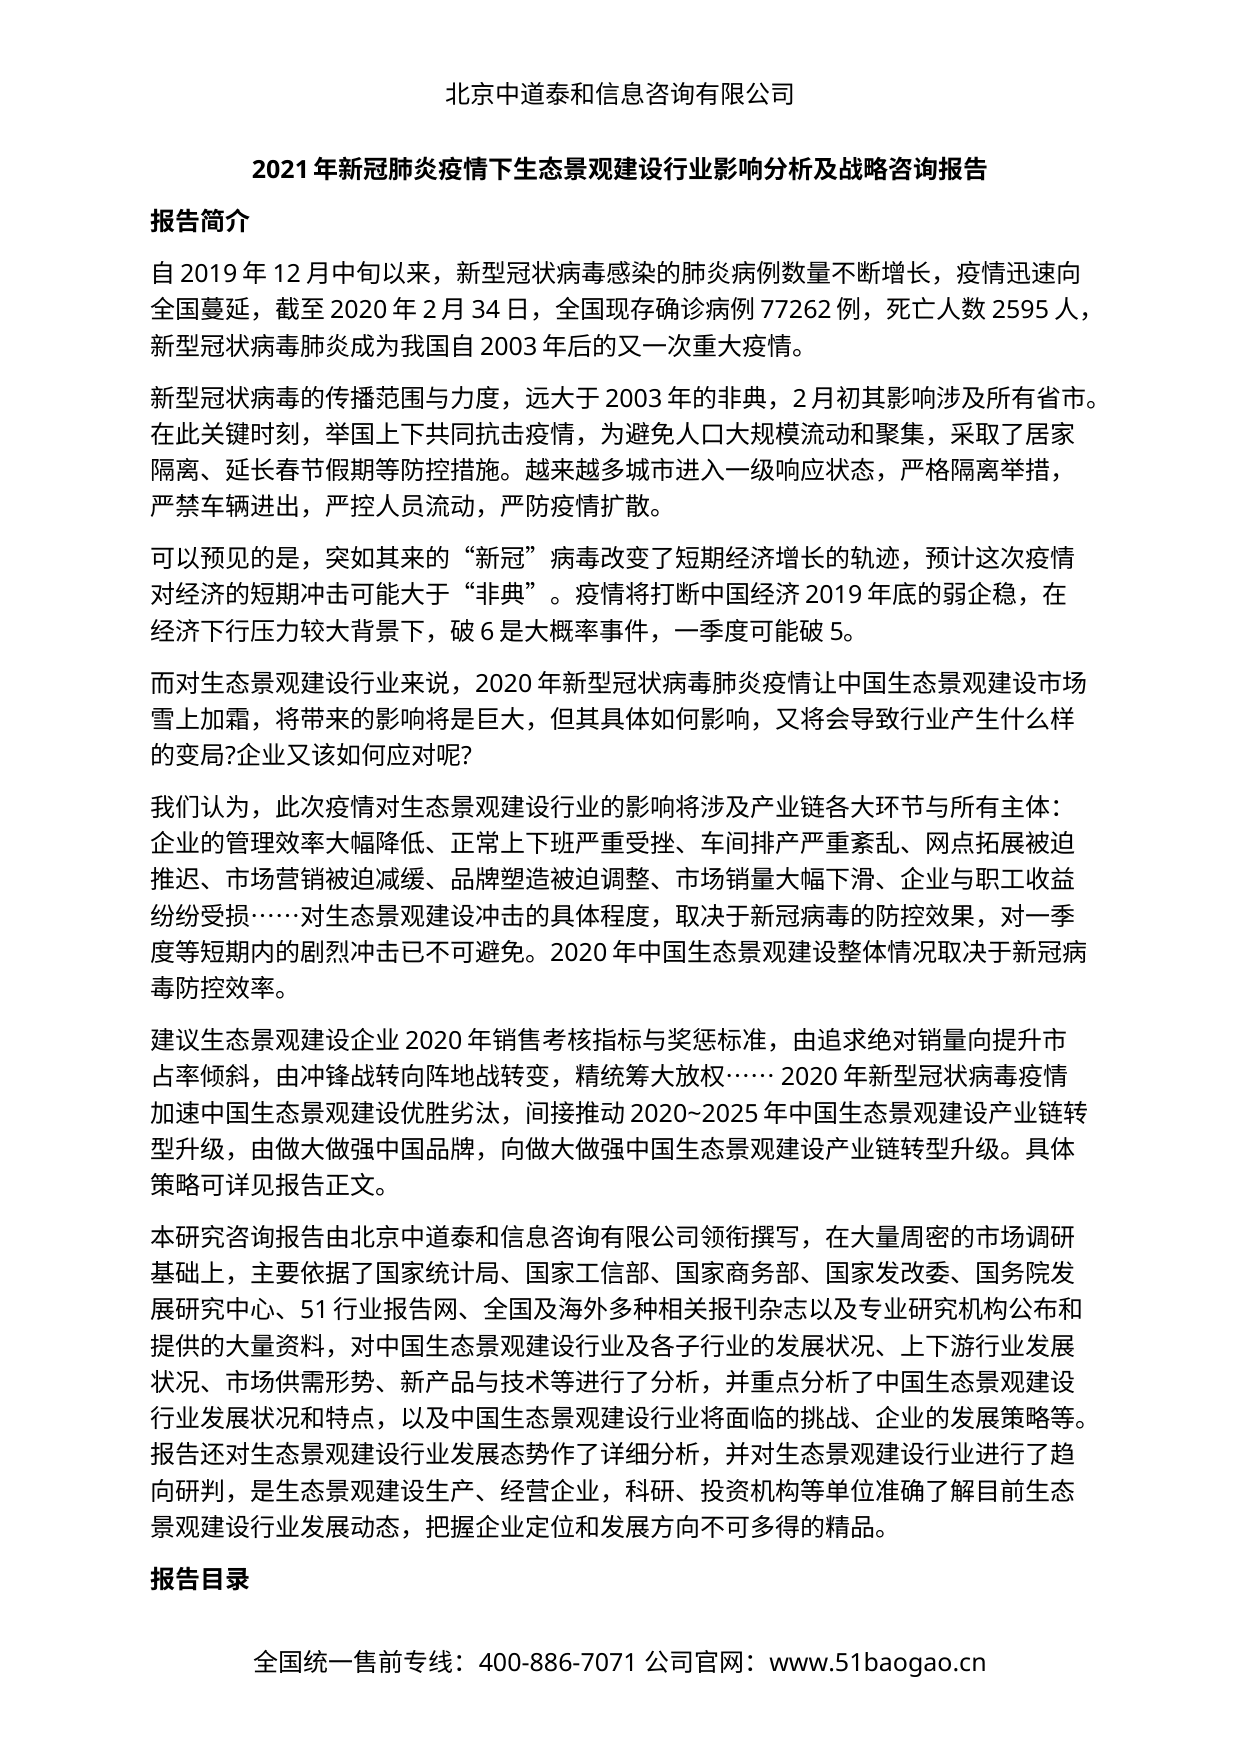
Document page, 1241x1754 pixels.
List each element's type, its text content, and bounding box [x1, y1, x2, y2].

text 可以预见的是，突如其来的“新冠”病毒改变了短期经济增长的轨迹，预计这次疫情对经济的短期冲击可能大于“非典”。疫情将打断中国经济2019年底的弱企稳，在经济下行压力较大背景下，破6是大概率事件，一季度可能破5。 [150, 539, 1090, 647]
text 2021年新冠肺炎疫情下生态景观建设行业影响分析及战略咨询报告 [150, 150, 1090, 186]
text 本研究咨询报告由北京中道泰和信息咨询有限公司领衔撰写，在大量周密的市场调研基础上，主要依据了国家统计局、国家工信部、国家商务部、国家发改委、国务院发展研究中心、51行业报告网、全国及海外多种相关报刊杂志以及专业研究机构公布和提供的大量资料，对中国生态景观建设行业及各子行业的发展状况、上下游行业发展状况、市场供需形势、新产品与技术等进行了分析，并重点分析了中国生态景观建设行业发展状况和特点，以及中国生态景观建设行业将面临的挑战、企业的发展策略等。报告还对生态景观建设行业发展态势作了详细分析，并对生态景观建设行业进行了趋向研判，是生态景观建设生产、经营企业，科研、投资机构等单位准确了解目前生态景观建设行业发展动态，把握企业定位和发展方向不可多得的精品。 [150, 1217, 1090, 1544]
text 而对生态景观建设行业来说，2020年新型冠状病毒肺炎疫情让中国生态景观建设市场雪上加霜，将带来的影响将是巨大，但其具体如何影响，又将会导致行业产生什么样的变局?企业又该如何应对呢? [150, 663, 1090, 772]
text 报告目录 [150, 1559, 1090, 1596]
text 建议生态景观建设企业2020年销售考核指标与奖惩标准，由追求绝对销量向提升市占率倾斜，由冲锋战转向阵地战转变，精统筹大放权…… 2020年新型冠状病毒疫情加速中国生态景观建设优胜劣汰，间接推动2020~2025年中国生态景观建设产业链转型升级，由做大做强中国品牌，向做大做强中国生态景观建设产业链转型升级。具体策略可详见报告正文。 [150, 1021, 1090, 1202]
text 新型冠状病毒的传播范围与力度，远大于2003年的非典，2月初其影响涉及所有省市。在此关键时刻，举国上下共同抗击疫情，为避免人口大规模流动和聚集，采取了居家隔离、延长春节假期等防控措施。越来越多城市进入一级响应状态，严格隔离举措，严禁车辆进出，严控人员流动，严防疫情扩散。 [150, 378, 1090, 523]
text 报告简介 [150, 202, 1090, 238]
text 我们认为，此次疫情对生态景观建设行业的影响将涉及产业链各大环节与所有主体：企业的管理效率大幅降低、正常上下班严重受挫、车间排产严重紊乱、网点拓展被迫推迟、市场营销被迫减缓、品牌塑造被迫调整、市场销量大幅下滑、企业与职工收益纷纷受损……对生态景观建设冲击的具体程度，取决于新冠病毒的防控效果，对一季度等短期内的剧烈冲击已不可避免。2020年中国生态景观建设整体情况取决于新冠病毒防控效率。 [150, 787, 1090, 1005]
text 自2019年12月中旬以来，新型冠状病毒感染的肺炎病例数量不断增长，疫情迅速向全国蔓延，截至2020年2月34日，全国现存确诊病例77262例，死亡人数2595人，新型冠状病毒肺炎成为我国自2003年后的又一次重大疫情。 [150, 254, 1090, 362]
